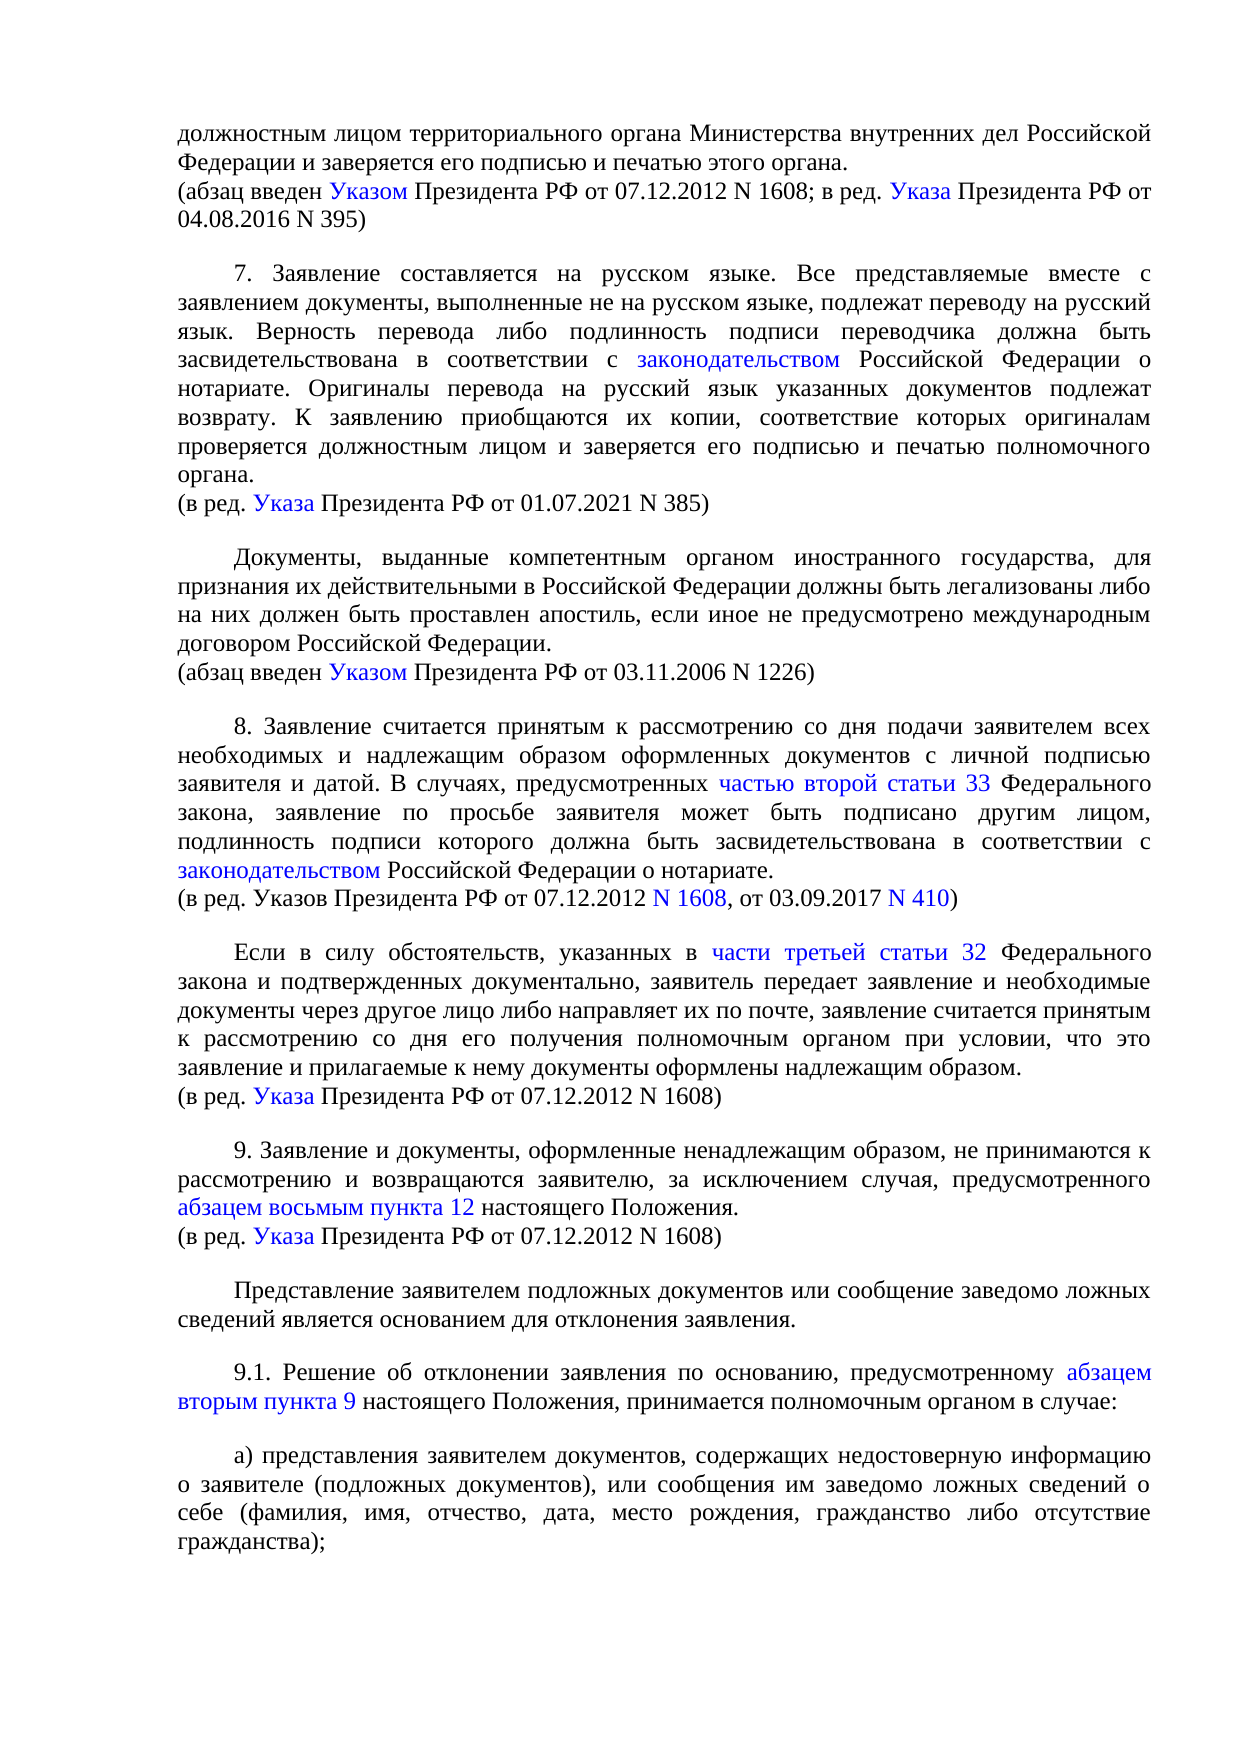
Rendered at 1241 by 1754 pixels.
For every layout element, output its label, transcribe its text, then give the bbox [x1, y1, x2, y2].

text Если в силу обстоятельств, указанных в части третьей статьи 32 Федерального закона и подтвержденных документально, заявитель передает заявление и необходимые документы через другое лицо либо направляет их по почте, заявление считается принятым к рассмотрению со дня его получения полномочным органом при условии, что это заявление и прилагаемые к нему документы оформлены надлежащим образом. [177, 937, 1152, 1081]
text (абзац введен Указом Президента РФ от 03.11.2006 N 1226) [177, 657, 1152, 686]
text (в ред. Указов Президента РФ от 07.12.2012 N 1608, от 03.09.2017 N 410) [177, 883, 1152, 912]
text Представление заявителем подложных документов или сообщение заведомо ложных сведений является основанием для отклонения заявления. [177, 1275, 1152, 1332]
text (абзац введен Указом Президента РФ от 07.12.2012 N 1608; в ред. Указа Президента РФ от 04.08.2016 N 395) [177, 176, 1152, 233]
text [177, 118, 1152, 176]
text Документы, выданные компетентным органом иностранного государства, для признания их действительными в Российской Федерации должны быть легализованы либо на них должен быть проставлен апостиль, если иное не предусмотрено международным договором Российской Федерации. [177, 542, 1152, 657]
text (в ред. Указа Президента РФ от 07.12.2012 N 1608) [177, 1081, 1152, 1110]
text 9. Заявление и документы, оформленные ненадлежащим образом, не принимаются к рассмотрению и возвращаются заявителю, за исключением случая, предусмотренного абзацем восьмым пункта 12 настоящего Положения. [177, 1135, 1152, 1221]
text 9.1. Решение об отклонении заявления по основанию, предусмотренному абзацем вторым пункта 9 настоящего Положения, принимается полномочным органом в случае: [177, 1357, 1152, 1415]
text а) представления заявителем документов, содержащих недостоверную информацию о заявителе (подложных документов), или сообщения им заведомо ложных сведений о себе (фамилия, имя, отчество, дата, место рождения, гражданство либо отсутствие гражданства); [177, 1440, 1152, 1555]
text (в ред. Указа Президента РФ от 01.07.2021 N 385) [177, 488, 1152, 517]
text 7. Заявление составляется на русском языке. Все представляемые вместе с заявлением документы, выполненные не на русском языке, подлежат переводу на русский язык. Верность перевода либо подлинность подписи переводчика должна быть засвидетельствована в соответствии с законодательством Российской Федерации о нотариате. Оригиналы перевода на русский язык указанных документов подлежат возврату. К заявлению приобщаются их копии, соответствие которых оригиналам проверяется должностным лицом и заверяется его подписью и печатью полномочного органа. [177, 258, 1152, 488]
text (в ред. Указа Президента РФ от 07.12.2012 N 1608) [177, 1221, 1152, 1250]
text 8. Заявление считается принятым к рассмотрению со дня подачи заявителем всех необходимых и надлежащим образом оформленных документов с личной подписью заявителя и датой. В случаях, предусмотренных частью второй статьи 33 Федерального закона, заявление по просьбе заявителя может быть подписано другим лицом, подлинность подписи которого должна быть засвидетельствована в соответствии с законодательством Российской Федерации о нотариате. [177, 711, 1152, 883]
